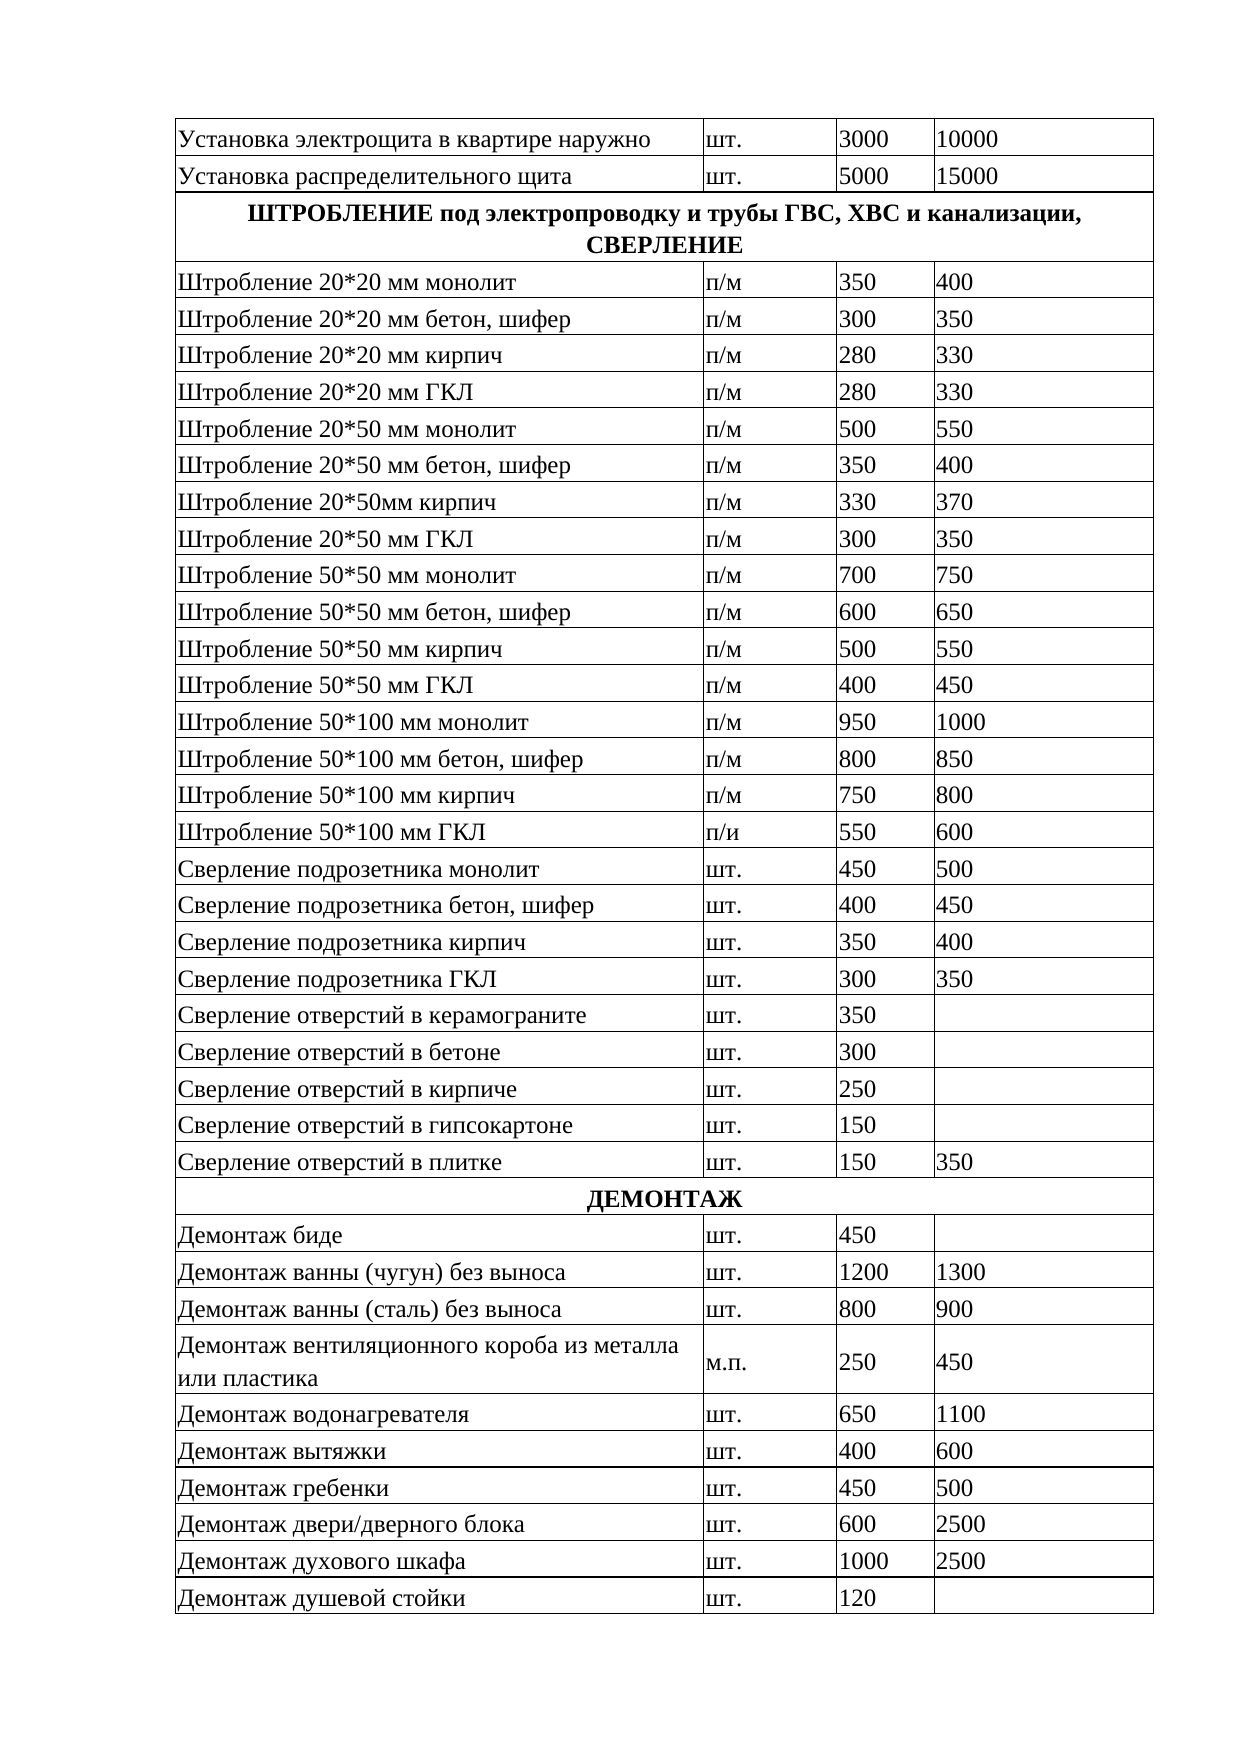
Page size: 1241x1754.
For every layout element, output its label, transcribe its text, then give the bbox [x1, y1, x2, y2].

table_cell 120 [837, 1578, 934, 1613]
table_cell м.п. [704, 1325, 836, 1393]
table_cell 850 [935, 738, 1153, 774]
table_cell [935, 1032, 1153, 1067]
table_cell шт. [704, 922, 836, 957]
table_cell шт. [704, 885, 836, 921]
table_cell 330 [935, 335, 1153, 371]
table_cell Штробление 20*50 мм ГКЛ [176, 518, 703, 554]
table_cell шт. [704, 119, 836, 155]
table_cell 450 [935, 665, 1153, 701]
table_cell 600 [935, 812, 1153, 847]
table_cell Сверление подрозетника бетон, шифер [176, 885, 703, 921]
table_cell 350 [837, 995, 934, 1031]
table_cell [935, 1215, 1153, 1251]
table_cell 370 [935, 482, 1153, 517]
table_cell шт. [704, 156, 836, 191]
table_cell Штробление 50*50 мм бетон, шифер [176, 592, 703, 627]
table_cell шт. [704, 1468, 836, 1503]
table_cell шт. [704, 1142, 836, 1177]
table_cell Демонтаж душевой стойки [176, 1578, 703, 1613]
table_cell 350 [837, 922, 934, 957]
table_cell Сверление отверстий в плитке [176, 1142, 703, 1177]
table_cell п/м [704, 445, 836, 481]
table_cell 450 [837, 1215, 934, 1251]
table_cell шт. [704, 1394, 836, 1430]
table_cell Демонтаж духового шкафа [176, 1541, 703, 1576]
table_cell Демонтаж биде [176, 1215, 703, 1251]
table_cell п/м [704, 372, 836, 407]
table_cell п/м [704, 518, 836, 554]
table_cell 750 [837, 775, 934, 811]
table_cell 280 [837, 372, 934, 407]
table_cell Штробление 20*50 мм монолит [176, 408, 703, 444]
table_cell Демонтаж двери/дверного блока [176, 1504, 703, 1540]
table_cell 1100 [935, 1394, 1153, 1430]
table_cell 450 [837, 848, 934, 884]
table_cell 1000 [935, 702, 1153, 737]
table_cell 300 [837, 518, 934, 554]
table_cell Сверление подрозетника кирпич [176, 922, 703, 957]
table_cell Сверление отверстий в кирпиче [176, 1068, 703, 1104]
table_cell 15000 [935, 156, 1153, 191]
table_cell п/м [704, 555, 836, 591]
table_cell шт. [704, 1105, 836, 1141]
table_cell 950 [837, 702, 934, 737]
table_cell п/м [704, 665, 836, 701]
table_cell 330 [935, 372, 1153, 407]
table_cell шт. [704, 1032, 836, 1067]
table_cell 600 [837, 592, 934, 627]
table_cell Штробление 20*50мм кирпич [176, 482, 703, 517]
table_cell шт. [704, 995, 836, 1031]
table_cell Штробление 20*20 мм ГКЛ [176, 372, 703, 407]
table_cell 650 [837, 1394, 934, 1430]
table_cell 900 [935, 1288, 1153, 1324]
table_cell 350 [935, 1142, 1153, 1177]
table_cell Сверление отверстий в гипсокартоне [176, 1105, 703, 1141]
table_cell 800 [935, 775, 1153, 811]
table_cell п/м [704, 335, 836, 371]
table_cell Демонтаж водонагревателя [176, 1394, 703, 1430]
table_cell п/м [704, 262, 836, 297]
table_cell 500 [935, 1468, 1153, 1503]
table_cell п/м [704, 702, 836, 737]
table_cell п/м [704, 775, 836, 811]
table_cell шт. [704, 1504, 836, 1540]
table_cell Штробление 50*100 мм кирпич [176, 775, 703, 811]
table_cell [935, 1105, 1153, 1141]
table_cell шт. [704, 1252, 836, 1287]
table_cell Сверление подрозетника монолит [176, 848, 703, 884]
table_cell 10000 [935, 119, 1153, 155]
table_cell ШТРОБЛЕНИЕ под электропроводку и трубы ГВС, ХВС и канализации, СВЕРЛЕНИЕ [176, 193, 1153, 261]
table_cell 400 [837, 665, 934, 701]
table_cell ДЕМОНТАЖ [176, 1178, 1153, 1214]
table_cell Демонтаж ванны (сталь) без выноса [176, 1288, 703, 1324]
table_cell 550 [935, 628, 1153, 664]
table_cell [935, 1578, 1153, 1613]
table_cell 450 [935, 885, 1153, 921]
table_cell 3000 [837, 119, 934, 155]
table_cell 450 [837, 1468, 934, 1503]
table_cell 400 [837, 885, 934, 921]
table_cell 1300 [935, 1252, 1153, 1287]
table_cell [935, 995, 1153, 1031]
table_cell 550 [935, 408, 1153, 444]
table_cell Установка распределительного щита [176, 156, 703, 191]
table_cell Штробление 50*50 мм кирпич [176, 628, 703, 664]
table_cell 500 [935, 848, 1153, 884]
table_cell 350 [935, 298, 1153, 334]
table_cell п/м [704, 592, 836, 627]
table_cell 800 [837, 738, 934, 774]
table_cell Штробление 50*100 мм монолит [176, 702, 703, 737]
table_cell 400 [837, 1431, 934, 1466]
table_cell 5000 [837, 156, 934, 191]
table_cell п/м [704, 298, 836, 334]
table_cell 1000 [837, 1541, 934, 1576]
table_cell 550 [837, 812, 934, 847]
table_cell 300 [837, 1032, 934, 1067]
table_cell шт. [704, 1215, 836, 1251]
table_cell 350 [837, 445, 934, 481]
table_cell 650 [935, 592, 1153, 627]
table_cell шт. [704, 848, 836, 884]
table_cell п/м [704, 628, 836, 664]
table_cell 350 [935, 518, 1153, 554]
table_cell [935, 1068, 1153, 1104]
table_cell Штробление 50*50 мм монолит [176, 555, 703, 591]
table_cell шт. [704, 1288, 836, 1324]
table_cell 250 [837, 1068, 934, 1104]
table_cell п/м [704, 738, 836, 774]
table_cell 280 [837, 335, 934, 371]
table_cell 600 [935, 1431, 1153, 1466]
table_cell Штробление 50*100 мм ГКЛ [176, 812, 703, 847]
table_cell Штробление 50*50 мм ГКЛ [176, 665, 703, 701]
table_cell Сверление подрозетника ГКЛ [176, 958, 703, 994]
table_cell Демонтаж вентиляционного короба из металла или пластика [176, 1325, 703, 1393]
table_cell 400 [935, 445, 1153, 481]
table_cell 300 [837, 298, 934, 334]
table_cell 350 [935, 958, 1153, 994]
table_cell 2500 [935, 1504, 1153, 1540]
table_cell Сверление отверстий в бетоне [176, 1032, 703, 1067]
table_cell шт. [704, 1541, 836, 1576]
table_cell шт. [704, 1068, 836, 1104]
table_cell 450 [935, 1325, 1153, 1393]
table_cell 350 [837, 262, 934, 297]
table_cell Штробление 20*50 мм бетон, шифер [176, 445, 703, 481]
table_cell 150 [837, 1105, 934, 1141]
table_cell Штробление 20*20 мм бетон, шифер [176, 298, 703, 334]
table_cell Демонтаж вытяжки [176, 1431, 703, 1466]
table_cell Демонтаж ванны (чугун) без выноса [176, 1252, 703, 1287]
table_cell 600 [837, 1504, 934, 1540]
table_cell 400 [935, 922, 1153, 957]
table_cell п/м [704, 408, 836, 444]
table_cell 750 [935, 555, 1153, 591]
table_cell Штробление 50*100 мм бетон, шифер [176, 738, 703, 774]
table_cell 330 [837, 482, 934, 517]
table_cell шт. [704, 1578, 836, 1613]
table_cell п/и [704, 812, 836, 847]
table_cell п/м [704, 482, 836, 517]
table_cell 300 [837, 958, 934, 994]
table_cell 700 [837, 555, 934, 591]
table_cell 1200 [837, 1252, 934, 1287]
table_cell 2500 [935, 1541, 1153, 1576]
table_cell Штробление 20*20 мм монолит [176, 262, 703, 297]
table_cell 800 [837, 1288, 934, 1324]
table_cell Установка электрощита в квартире наружно [176, 119, 703, 155]
table_cell шт. [704, 1431, 836, 1466]
table_cell Демонтаж гребенки [176, 1468, 703, 1503]
table_cell 400 [935, 262, 1153, 297]
table_cell 500 [837, 628, 934, 664]
table_cell шт. [704, 958, 836, 994]
table_cell 500 [837, 408, 934, 444]
table_cell 250 [837, 1325, 934, 1393]
table_cell Сверление отверстий в керамограните [176, 995, 703, 1031]
table_cell 150 [837, 1142, 934, 1177]
table_cell Штробление 20*20 мм кирпич [176, 335, 703, 371]
